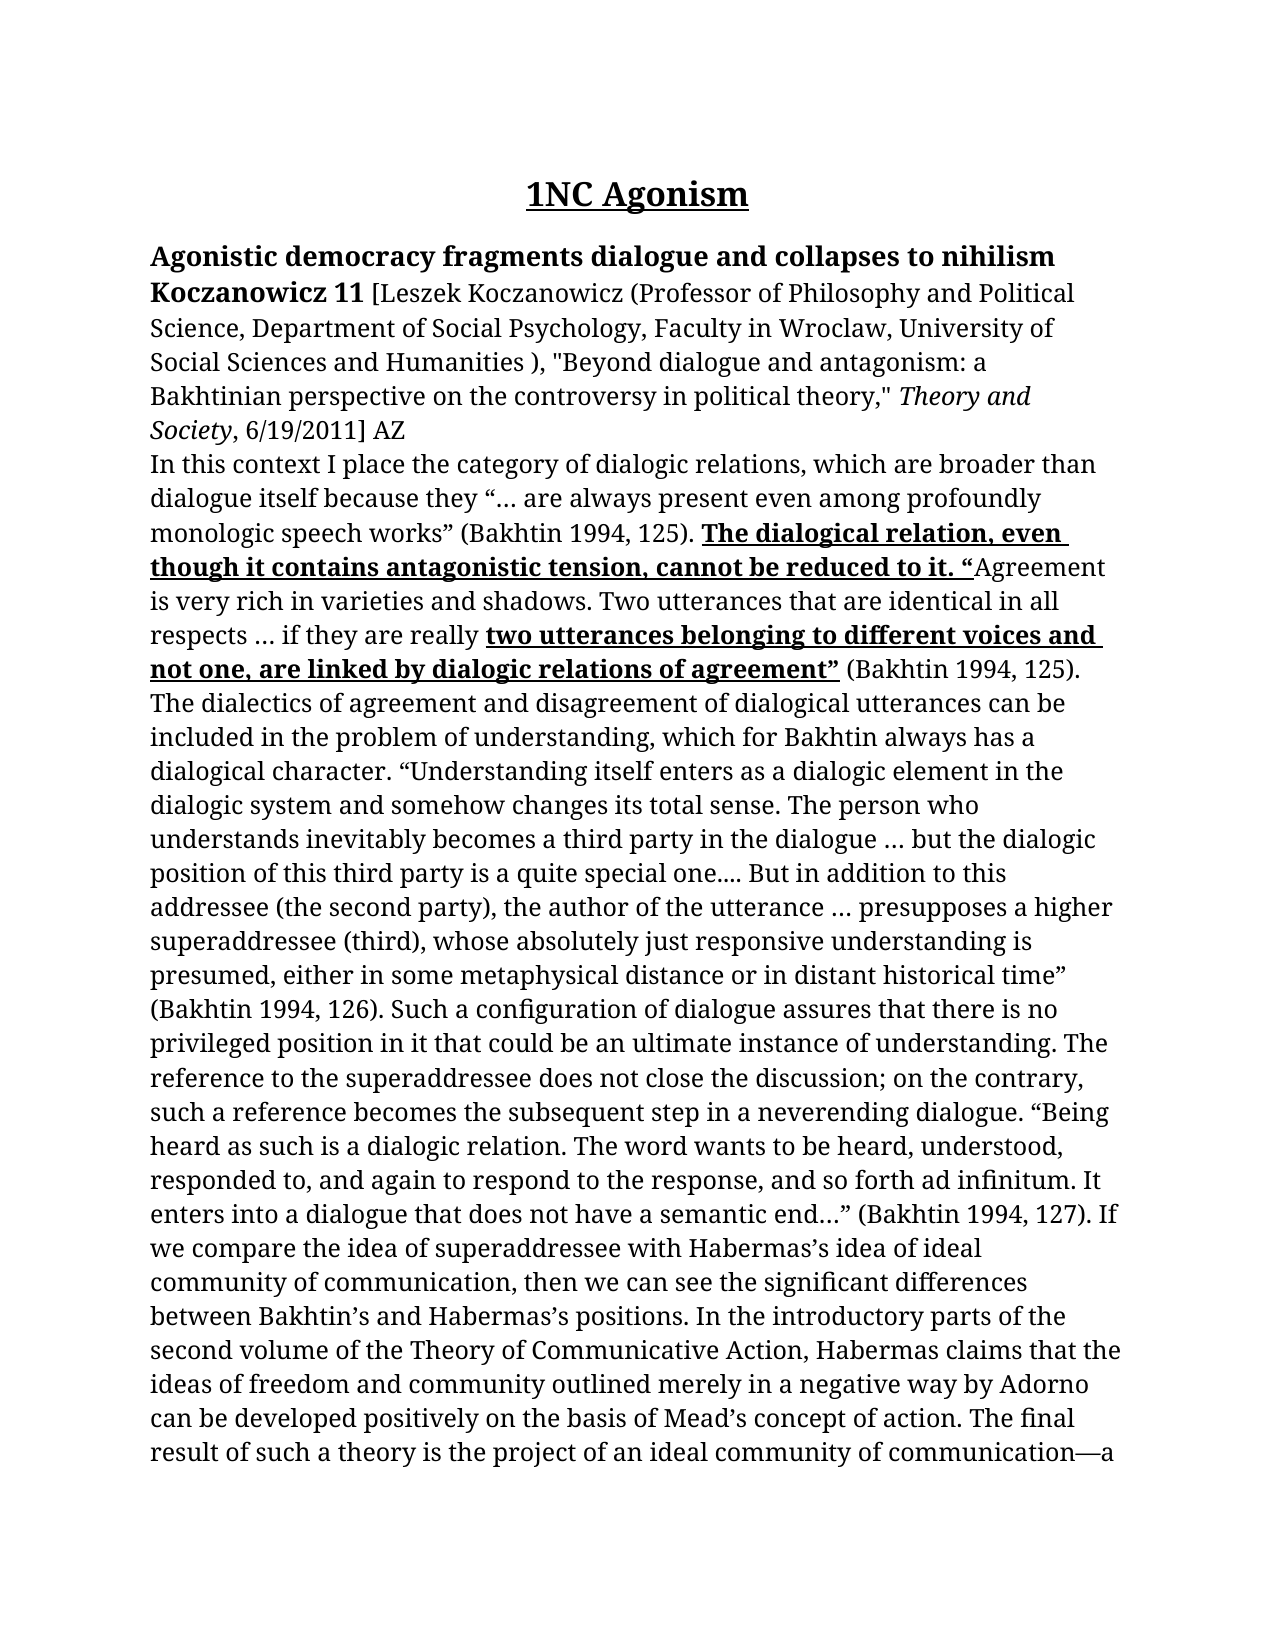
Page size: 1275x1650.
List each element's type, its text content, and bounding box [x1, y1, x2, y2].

subtitle 1NC Agonism [150, 171, 1125, 216]
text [150, 447, 1125, 1469]
subtitle Agonistic democracy fragments dialogue and collapses to nihilism [150, 237, 1125, 274]
text Koczanowicz 11 [Leszek Koczanowicz (Professor of Philosophy and Political Science, Department of Social Psychology, Faculty in Wroclaw, University of Social Sciences and Humanities ), "Beyond dialogue and antagonism: a Bakhtinian perspective on the controversy in political theory," Theory and Society, 6/19/2011] AZ [150, 274, 1125, 447]
